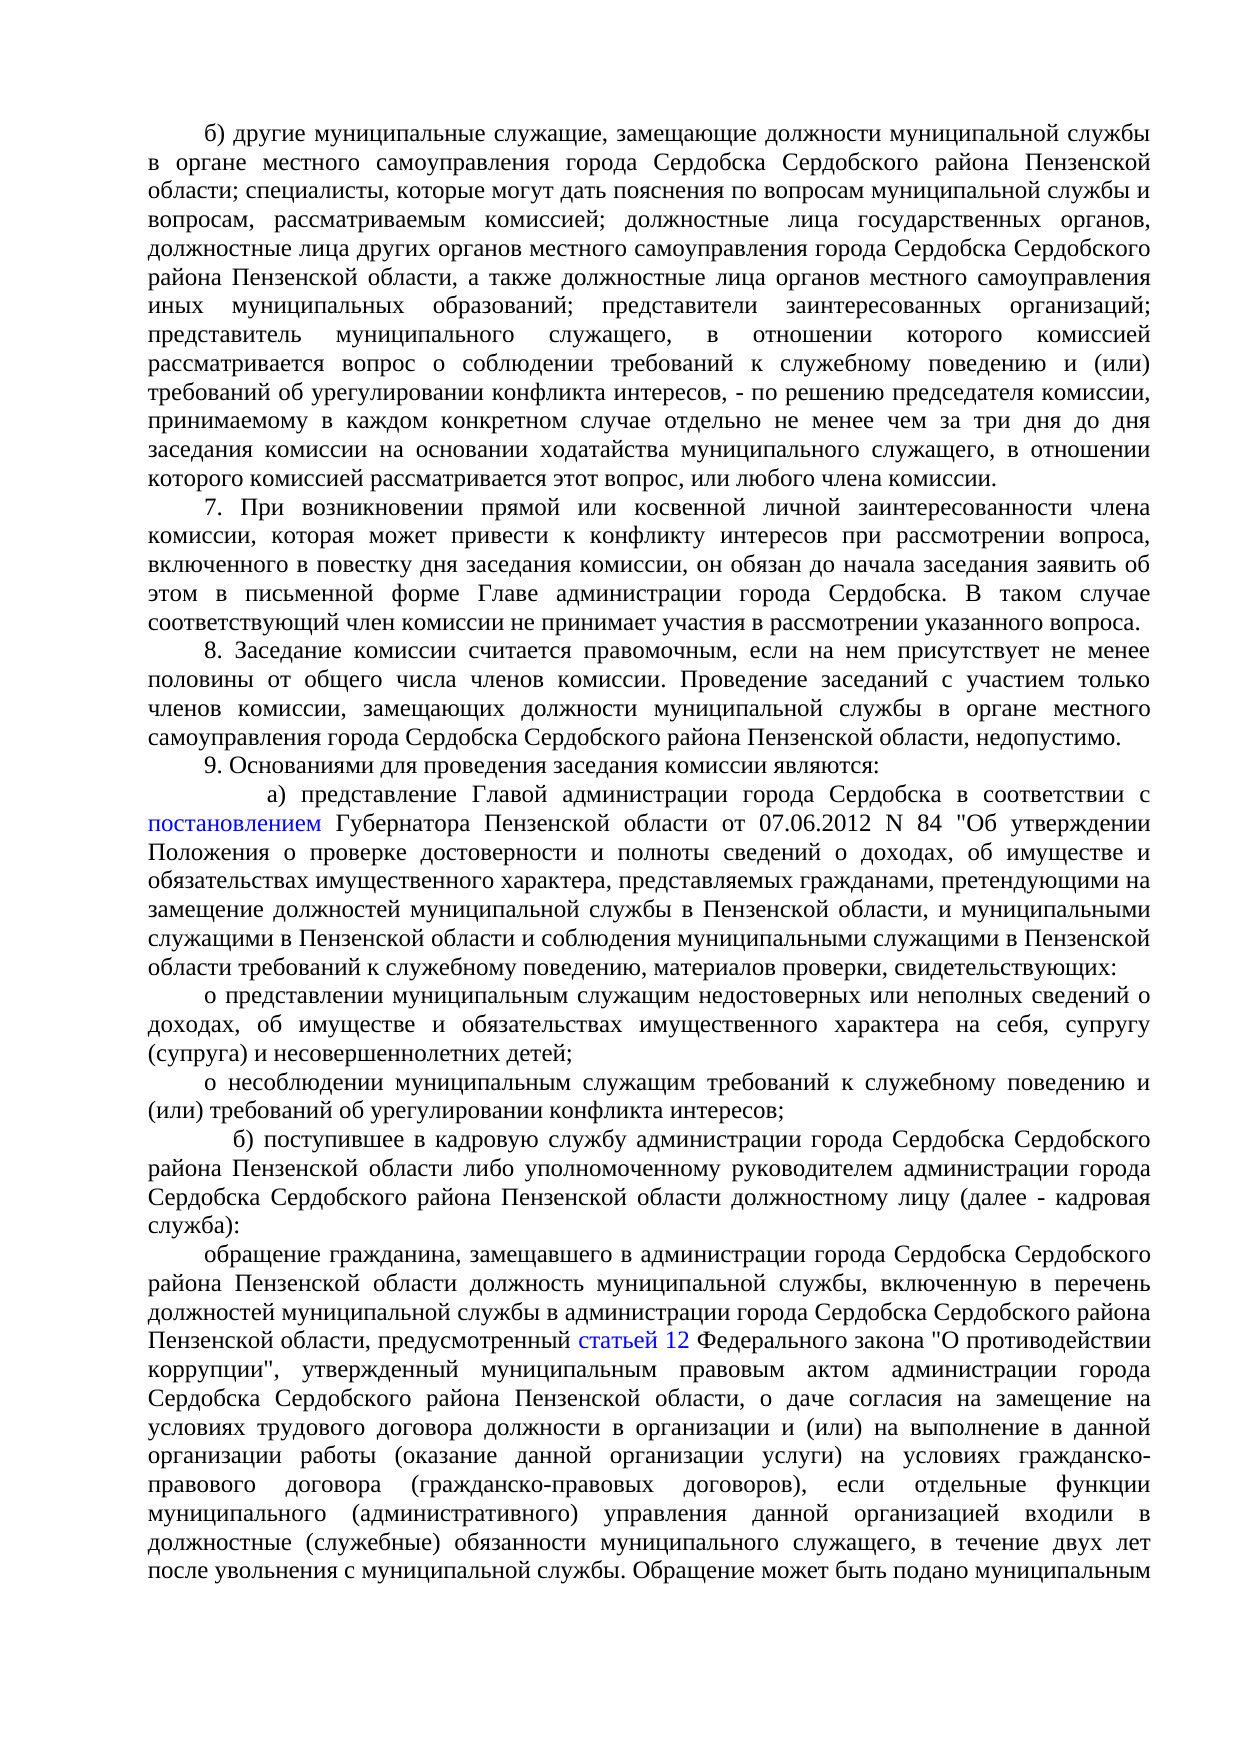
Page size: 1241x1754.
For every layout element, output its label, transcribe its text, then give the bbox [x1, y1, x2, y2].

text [148, 1239, 1152, 1584]
text б) другие муниципальные служащие, замещающие должности муниципальной службы в органе местного самоуправления города Сердобска Сердобского района Пензенской области; специалисты, которые могут дать пояснения по вопросам муниципальной службы и вопросам, рассматриваемым комиссией; должностные лица государственных органов, должностные лица других органов местного самоуправления города Сердобска Сердобского района Пензенской области, а также должностные лица органов местного самоуправления иных муниципальных образований; представители заинтересованных организаций; представитель муниципального служащего, в отношении которого комиссией рассматривается вопрос о соблюдении требований к служебному поведению и (или) требований об урегулировании конфликта интересов, - по решению председателя комиссии, принимаемому в каждом конкретном случае отдельно не менее чем за три дня до дня заседания комиссии на основании ходатайства муниципального служащего, в отношении которого комиссией рассматривается этот вопрос, или любого члена комиссии. [148, 118, 1152, 492]
text 9. Основаниями для проведения заседания комиссии являются: [148, 751, 1152, 779]
text б) поступившее в кадровую службу администрации города Сердобска Сердобского района Пензенской области либо уполномоченному руководителем администрации города Сердобска Сердобского района Пензенской области должностному лицу (далее - кадровая служба): [148, 1124, 1152, 1239]
text 7. При возникновении прямой или косвенной личной заинтересованности члена комиссии, которая может привести к конфликту интересов при рассмотрении вопроса, включенного в повестку дня заседания комиссии, он обязан до начала заседания заявить об этом в письменной форме Главе администрации города Сердобска. В таком случае соответствующий член комиссии не принимает участия в рассмотрении указанного вопроса. [148, 492, 1152, 636]
text о несоблюдении муниципальным служащим требований к служебному поведению и (или) требований об урегулировании конфликта интересов; [148, 1067, 1152, 1124]
text 8. Заседание комиссии считается правомочным, если на нем присутствует не менее половины от общего числа членов комиссии. Проведение заседаний с участием только членов комиссии, замещающих должности муниципальной службы в органе местного самоуправления города Сердобска Сердобского района Пензенской области, недопустимо. [148, 636, 1152, 751]
text о представлении муниципальным служащим недостоверных или неполных сведений о доходах, об имуществе и обязательствах имущественного характера на себя, супругу (супруга) и несовершеннолетних детей; [148, 981, 1152, 1067]
text а) представление Главой администрации города Сердобска в соответствии с постановлением Губернатора Пензенской области от 07.06.2012 N 84 "Об утверждении Положения о проверке достоверности и полноты сведений о доходах, об имуществе и обязательствах имущественного характера, представляемых гражданами, претендующими на замещение должностей муниципальной службы в Пензенской области, и муниципальными служащими в Пензенской области и соблюдения муниципальными служащими в Пензенской области требований к служебному поведению, материалов проверки, свидетельствующих: [148, 779, 1152, 981]
